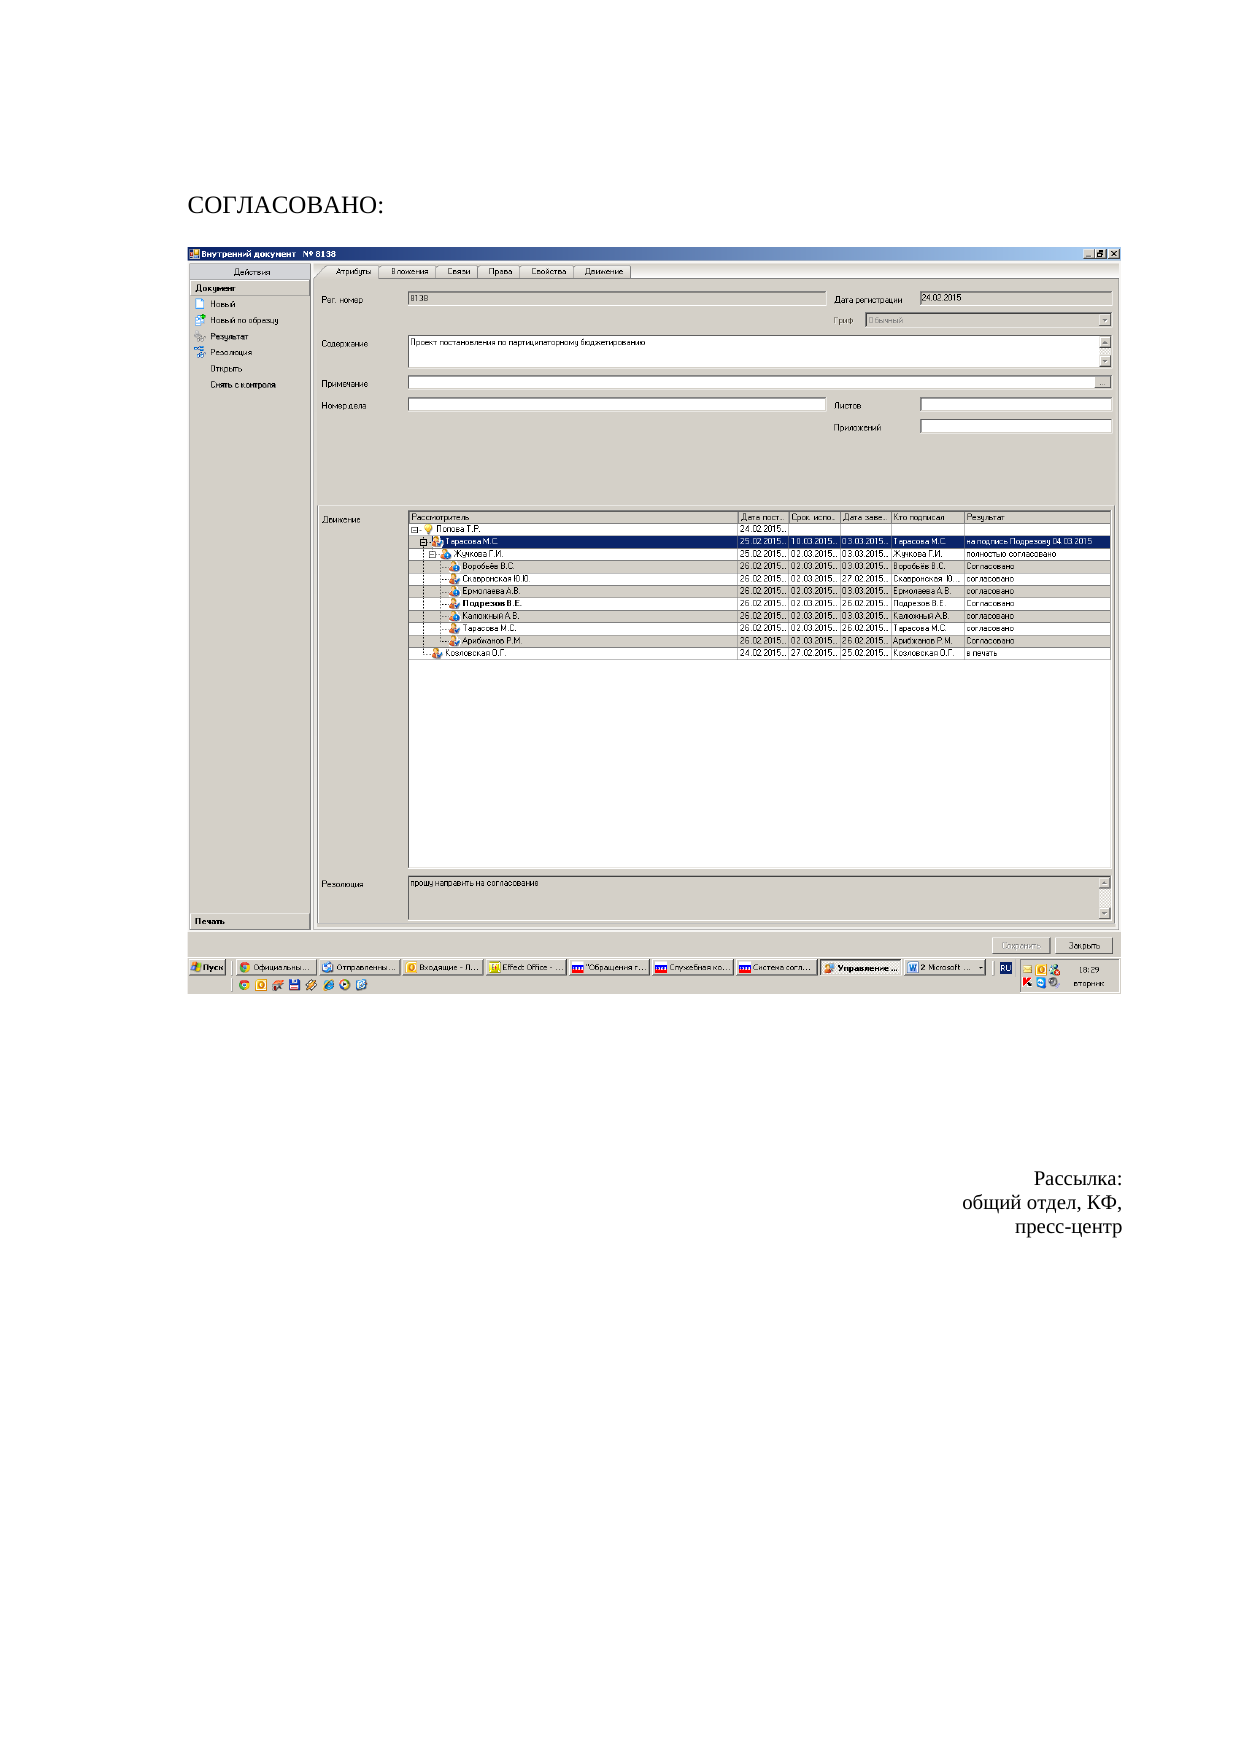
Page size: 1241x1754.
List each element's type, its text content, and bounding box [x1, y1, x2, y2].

text СОГЛАСОВАНО: [187, 190, 1122, 218]
picture [187, 247, 1121, 994]
text пресс-центр [851, 1214, 1122, 1238]
text Рассылка: [851, 1166, 1122, 1190]
text общий отдел, КФ, [851, 1190, 1122, 1214]
